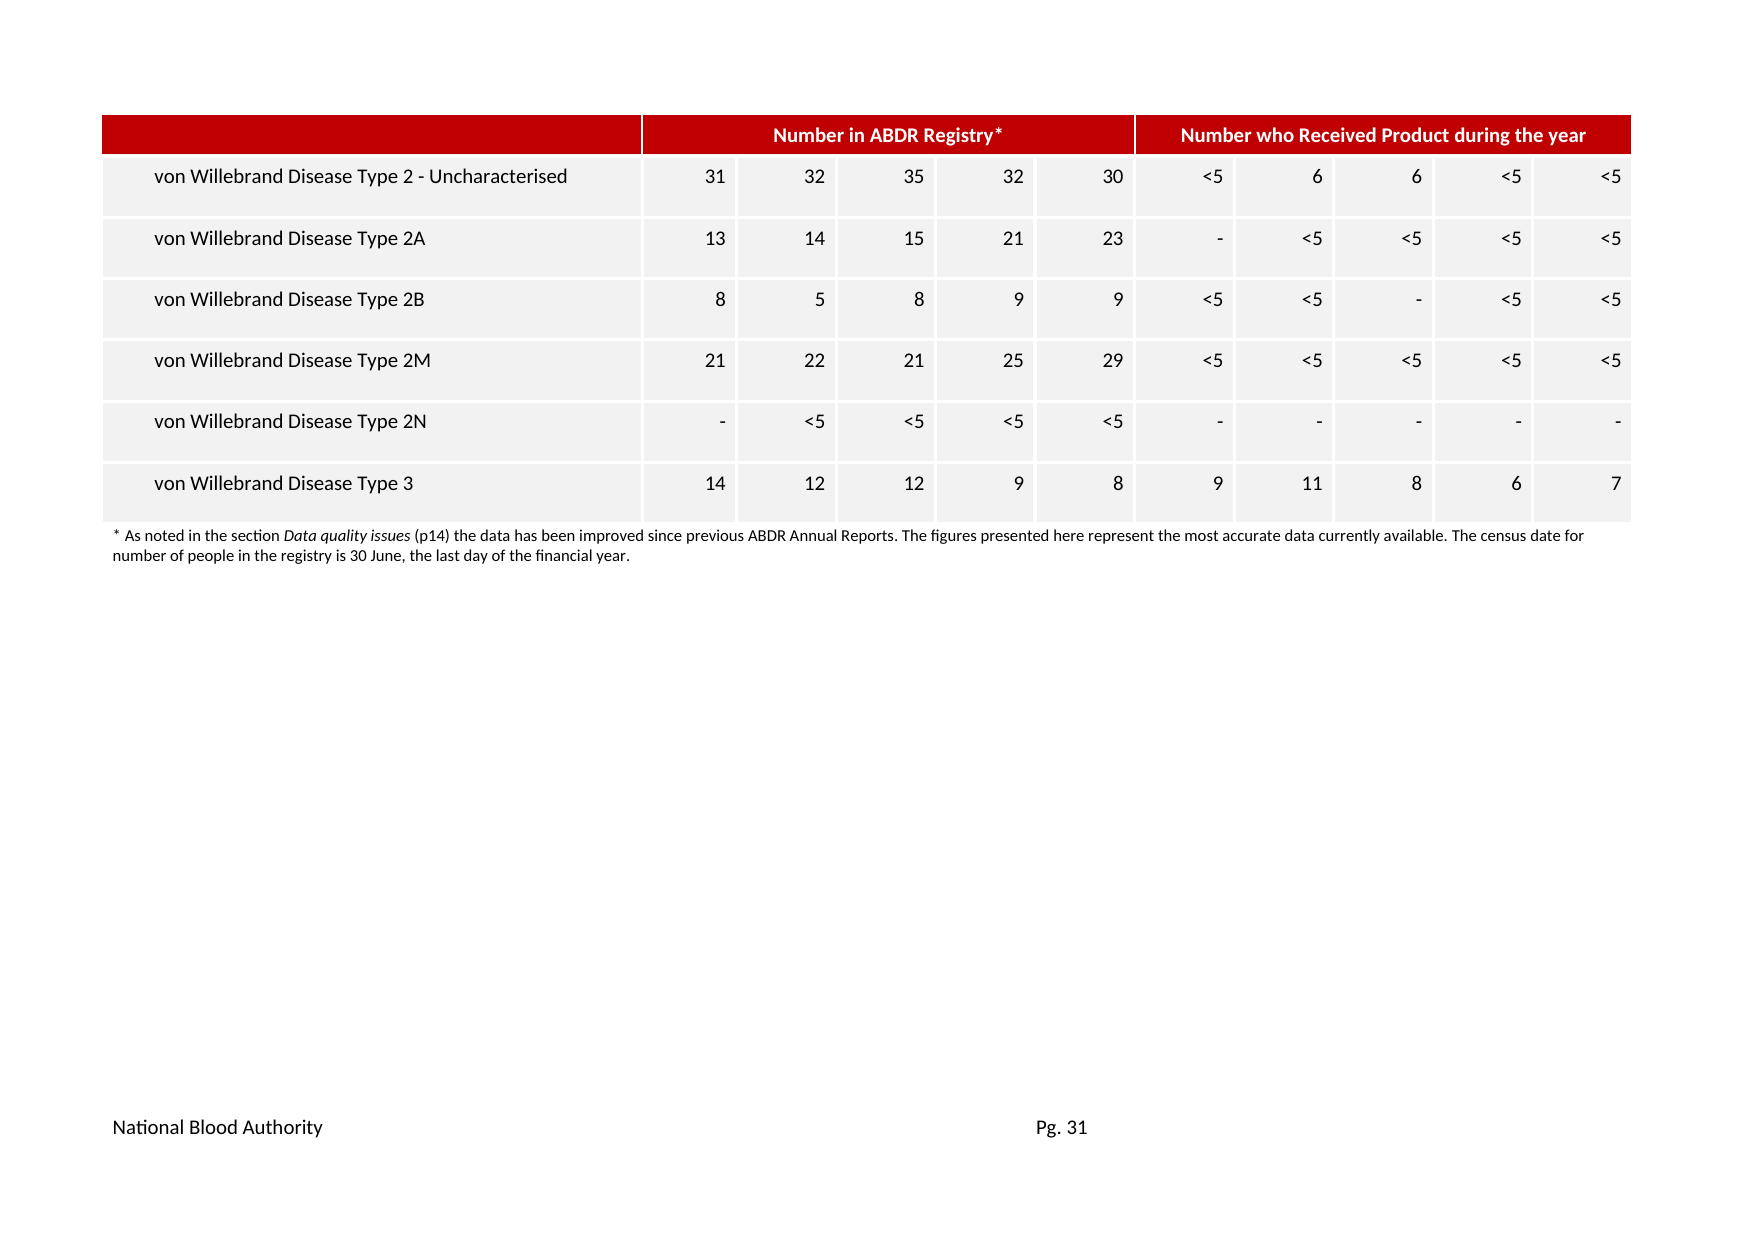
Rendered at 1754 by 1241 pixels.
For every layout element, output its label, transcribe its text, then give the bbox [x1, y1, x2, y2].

table_cell von Willebrand Disease Type 2A [103, 219, 641, 277]
table_cell 9 [937, 464, 1033, 522]
table_cell - [1534, 403, 1631, 461]
table_cell <5 [1534, 280, 1631, 338]
table_header [102, 115, 641, 154]
table_cell - [1335, 280, 1432, 338]
table_cell <5 [1236, 219, 1332, 277]
table_cell 8 [1335, 464, 1432, 522]
table_cell 9 [1037, 280, 1133, 338]
table_cell <5 [1534, 219, 1631, 277]
table_cell <5 [1435, 280, 1531, 338]
table_cell 31 [644, 158, 735, 216]
table_cell 13 [644, 219, 735, 277]
table_cell <5 [1335, 341, 1432, 399]
table_cell <5 [838, 403, 934, 461]
table_cell <5 [1037, 403, 1133, 461]
table_cell 15 [838, 219, 934, 277]
table_cell <5 [1435, 219, 1531, 277]
table_cell - [1435, 403, 1531, 461]
table_cell von Willebrand Disease Type 2N [103, 403, 641, 461]
table_cell - [1136, 219, 1233, 277]
table_cell - [1236, 403, 1332, 461]
table_cell 35 [838, 158, 934, 216]
table_cell 9 [1136, 464, 1233, 522]
table_cell 6 [1335, 158, 1432, 216]
table_cell 22 [738, 341, 835, 399]
table_cell - [1136, 403, 1233, 461]
table_cell <5 [1236, 341, 1332, 399]
text * As noted in the section Data quality issues (p14) the data has been improved since previous ABDR Annual Reports. The figures presented here represent the most accurate data currently available. The census date for number of people in the registry is 30 June, the last day of the financial year. [112, 525, 1621, 566]
table_cell <5 [1534, 341, 1631, 399]
table_cell 32 [738, 158, 835, 216]
table_cell 11 [1236, 464, 1332, 522]
table_cell von Willebrand Disease Type 2B [103, 280, 641, 338]
table_cell 8 [644, 280, 735, 338]
table_cell 23 [1037, 219, 1133, 277]
table_cell 5 [738, 280, 835, 338]
table_cell 21 [937, 219, 1033, 277]
table_cell von Willebrand Disease Type 2 - Uncharacterised [103, 158, 641, 216]
table_cell 8 [1037, 464, 1133, 522]
table_cell 14 [738, 219, 835, 277]
table_cell <5 [738, 403, 835, 461]
table_cell <5 [1136, 280, 1233, 338]
table_cell 29 [1037, 341, 1133, 399]
table_cell <5 [1435, 341, 1531, 399]
table_cell 30 [1037, 158, 1133, 216]
table_cell 21 [838, 341, 934, 399]
table_cell <5 [1136, 341, 1233, 399]
table_cell <5 [1335, 219, 1432, 277]
table_header Number who Received Product during the year [1136, 115, 1631, 154]
table_header Number in ABDR Registry* [643, 115, 1134, 154]
table_cell <5 [1236, 280, 1332, 338]
table_cell <5 [1435, 158, 1531, 216]
table_cell 6 [1435, 464, 1531, 522]
table_cell 21 [644, 341, 735, 399]
table_cell <5 [937, 403, 1033, 461]
table_cell 12 [838, 464, 934, 522]
table_cell 25 [937, 341, 1033, 399]
table_cell 8 [838, 280, 934, 338]
table_cell von Willebrand Disease Type 3 [103, 464, 641, 522]
table_cell 32 [937, 158, 1033, 216]
table_cell 9 [937, 280, 1033, 338]
table_cell 14 [644, 464, 735, 522]
table_cell <5 [1534, 158, 1631, 216]
table_cell - [644, 403, 735, 461]
table_cell 6 [1236, 158, 1332, 216]
table_cell - [1335, 403, 1432, 461]
table_cell 7 [1534, 464, 1631, 522]
table_cell von Willebrand Disease Type 2M [103, 341, 641, 399]
table_cell <5 [1136, 158, 1233, 216]
table_cell 12 [738, 464, 835, 522]
